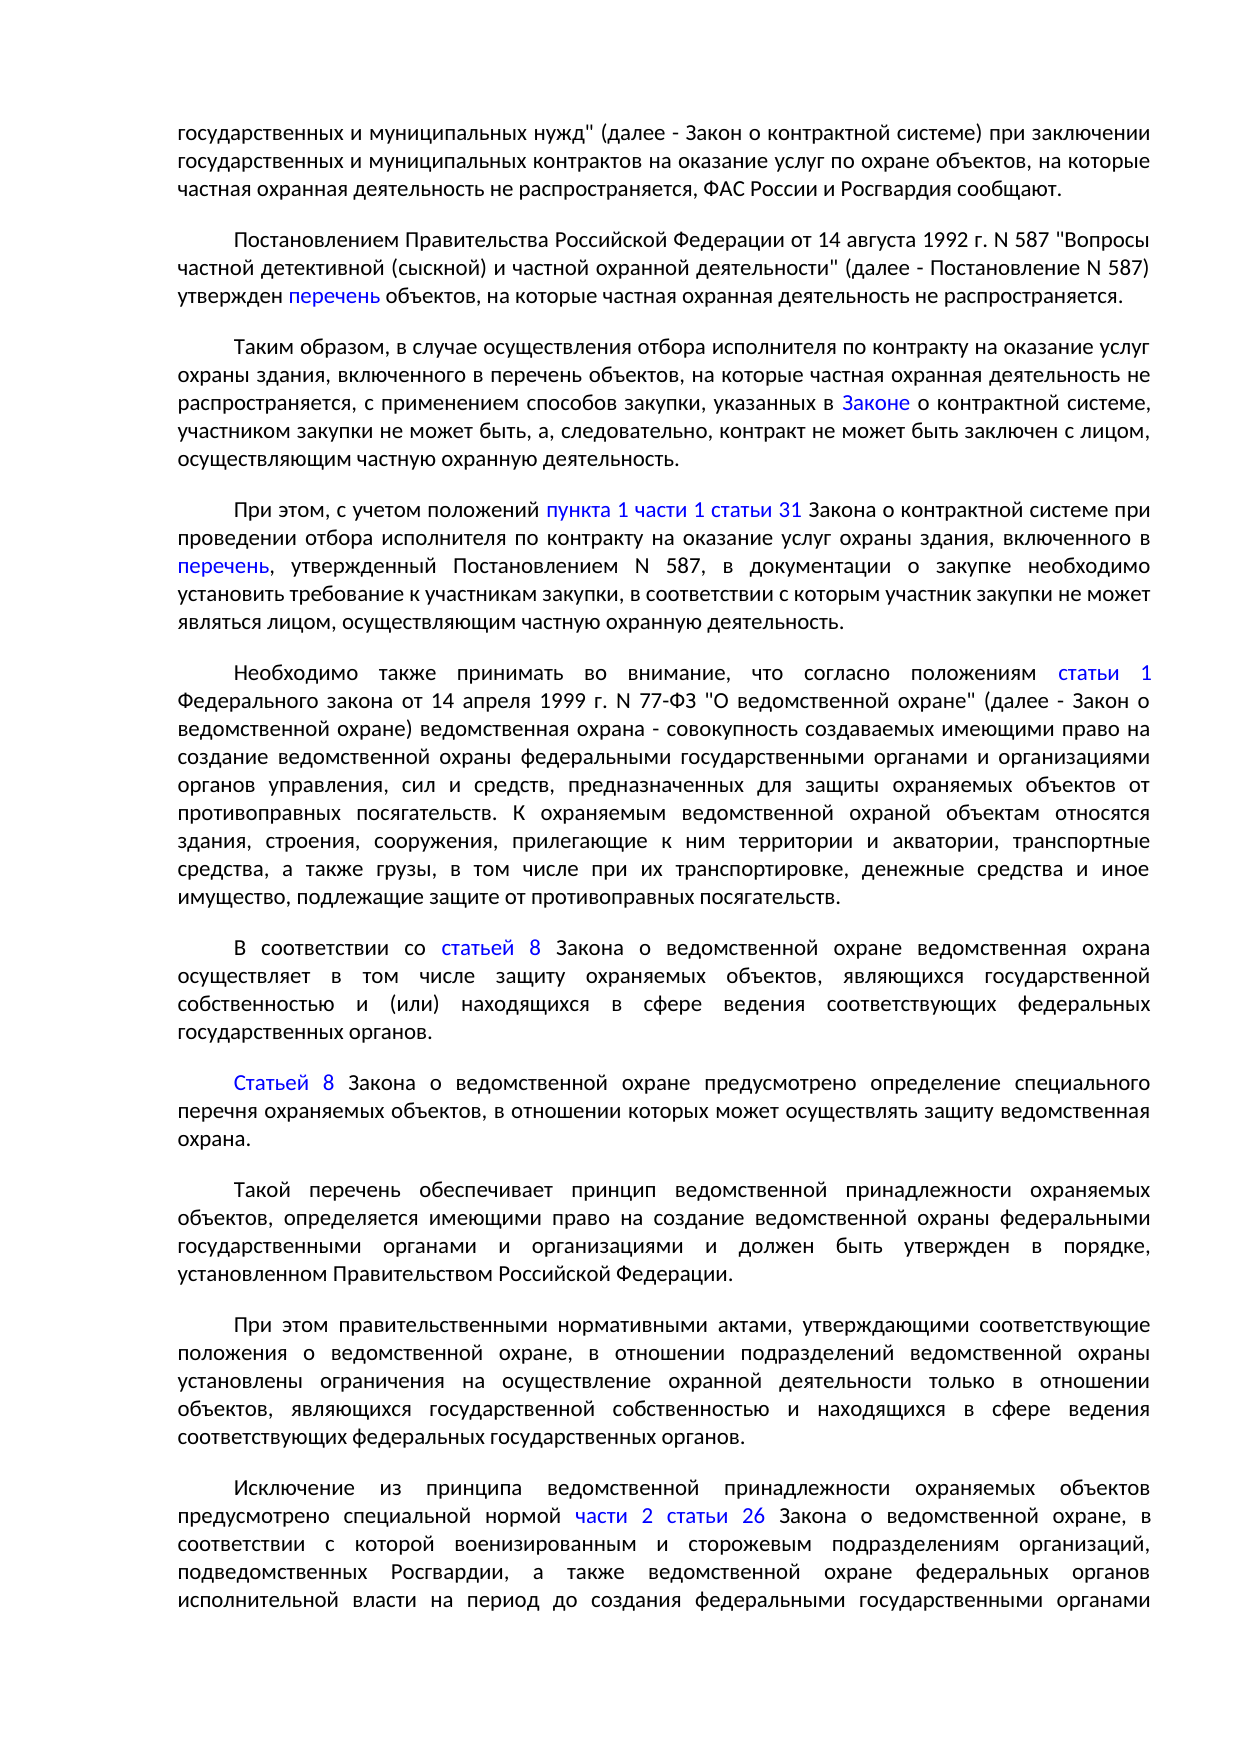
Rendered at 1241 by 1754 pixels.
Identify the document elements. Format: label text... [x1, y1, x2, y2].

text Статьей 8 Закона о ведомственной охране предусмотрено определение специального перечня охраняемых объектов, в отношении которых может осуществлять защиту ведомственная охрана. [177, 1068, 1152, 1152]
text Таким образом, в случае осуществления отбора исполнителя по контракту на оказание услуг охраны здания, включенного в перечень объектов, на которые частная охранная деятельность не распространяется, с применением способов закупки, указанных в Законе о контрактной системе, участником закупки не может быть, а, следовательно, контракт не может быть заключен с лицом, осуществляющим частную охранную деятельность. [177, 332, 1152, 472]
text Такой перечень обеспечивает принцип ведомственной принадлежности охраняемых объектов, определяется имеющими право на создание ведомственной охраны федеральными государственными органами и организациями и должен быть утвержден в порядке, установленном Правительством Российской Федерации. [177, 1175, 1152, 1287]
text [177, 118, 1152, 202]
text При этом, с учетом положений пункта 1 части 1 статьи 31 Закона о контрактной системе при проведении отбора исполнителя по контракту на оказание услуг охраны здания, включенного в перечень, утвержденный Постановлением N 587, в документации о закупке необходимо установить требование к участникам закупки, в соответствии с которым участник закупки не может являться лицом, осуществляющим частную охранную деятельность. [177, 495, 1152, 635]
text При этом правительственными нормативными актами, утверждающими соответствующие положения о ведомственной охране, в отношении подразделений ведомственной охраны установлены ограничения на осуществление охранной деятельности только в отношении объектов, являющихся государственной собственностью и находящихся в сфере ведения соответствующих федеральных государственных органов. [177, 1310, 1152, 1450]
text В соответствии со статьей 8 Закона о ведомственной охране ведомственная охрана осуществляет в том числе защиту охраняемых объектов, являющихся государственной собственностью и (или) находящихся в сфере ведения соответствующих федеральных государственных органов. [177, 933, 1152, 1045]
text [177, 1473, 1152, 1613]
text Необходимо также принимать во внимание, что согласно положениям статьи 1 Федерального закона от 14 апреля 1999 г. N 77-ФЗ "О ведомственной охране" (далее - Закон о ведомственной охране) ведомственная охрана - совокупность создаваемых имеющими право на создание ведомственной охраны федеральными государственными органами и организациями органов управления, сил и средств, предназначенных для защиты охраняемых объектов от противоправных посягательств. К охраняемым ведомственной охраной объектам относятся здания, строения, сооружения, прилегающие к ним территории и акватории, транспортные средства, а также грузы, в том числе при их транспортировке, денежные средства и иное имущество, подлежащие защите от противоправных посягательств. [177, 658, 1152, 910]
text Постановлением Правительства Российской Федерации от 14 августа 1992 г. N 587 "Вопросы частной детективной (сыскной) и частной охранной деятельности" (далее - Постановление N 587) утвержден перечень объектов, на которые частная охранная деятельность не распространяется. [177, 225, 1152, 309]
